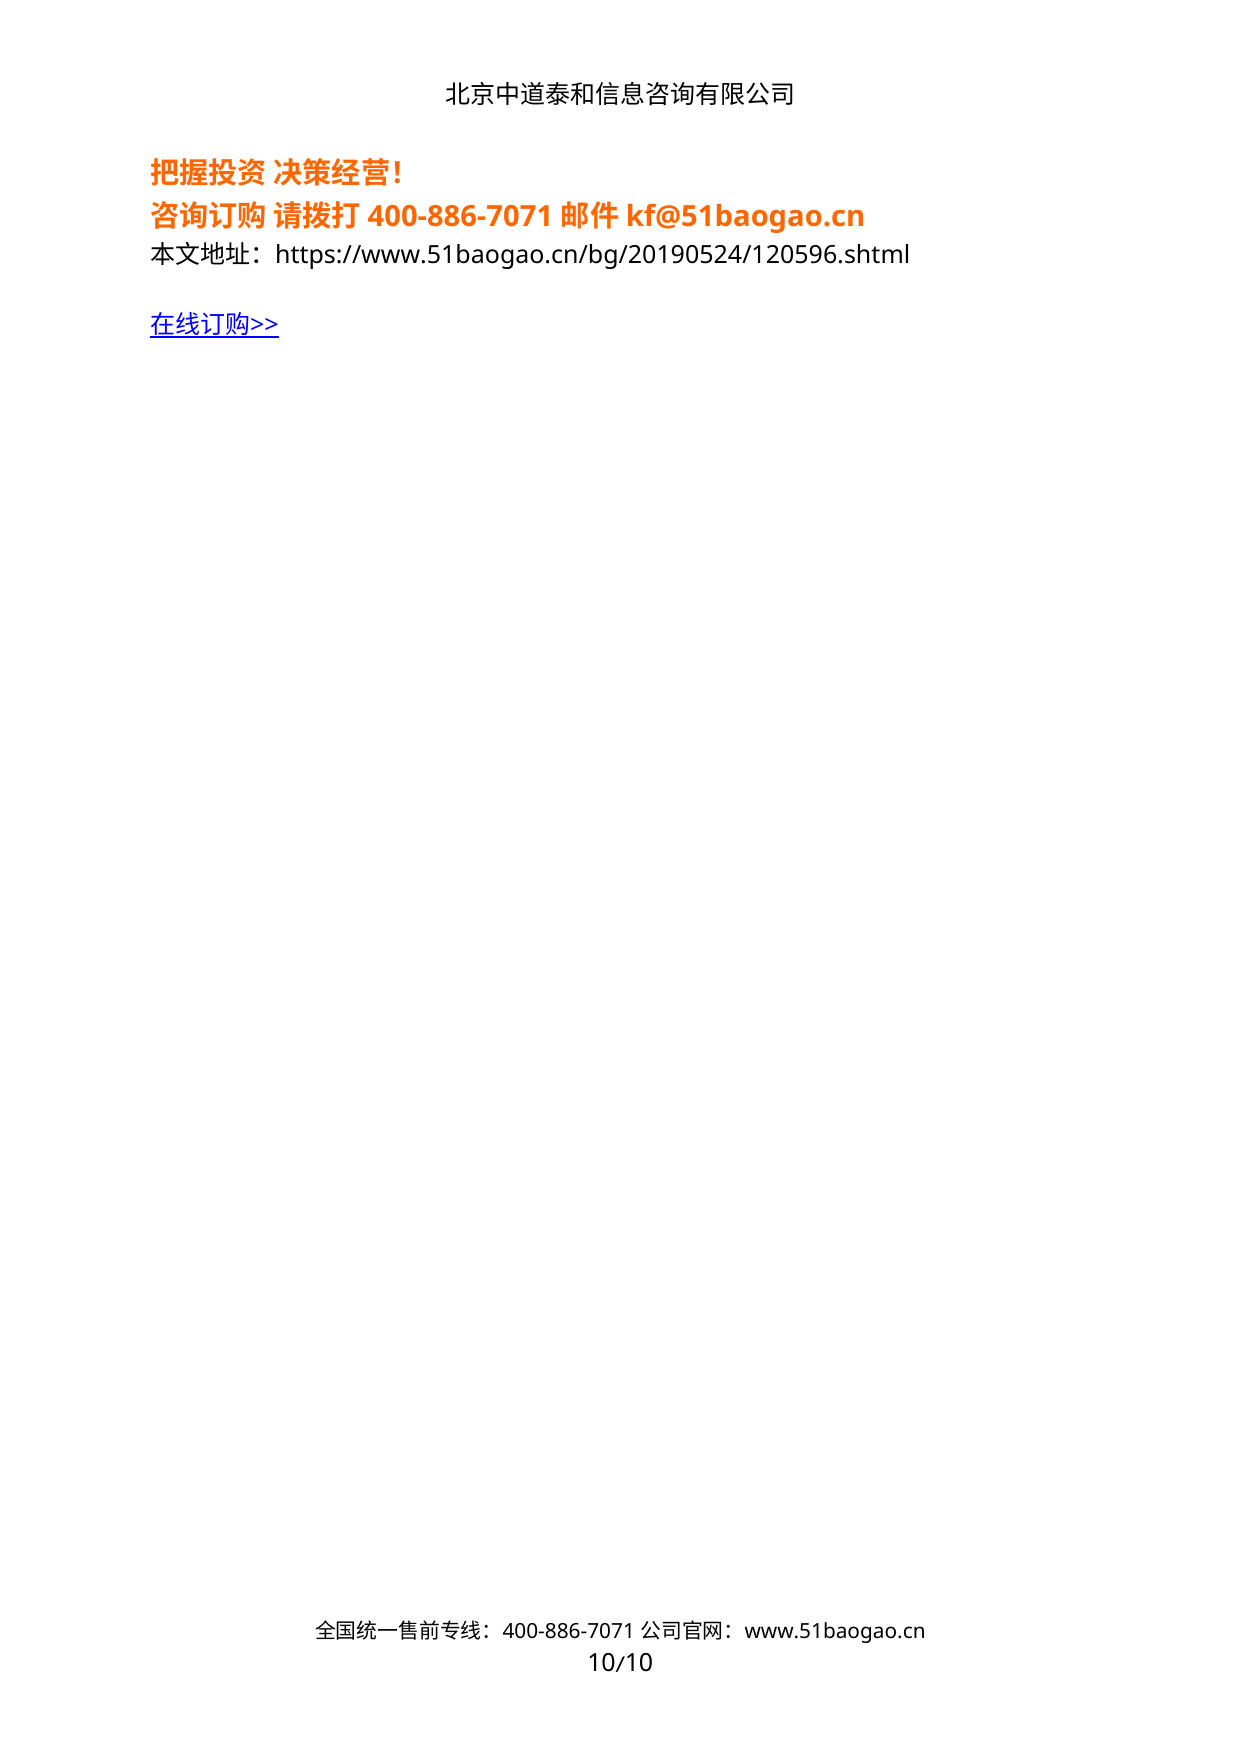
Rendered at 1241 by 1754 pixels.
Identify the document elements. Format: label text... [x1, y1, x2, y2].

text 在线订购>> [150, 271, 1090, 341]
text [150, 150, 1090, 271]
